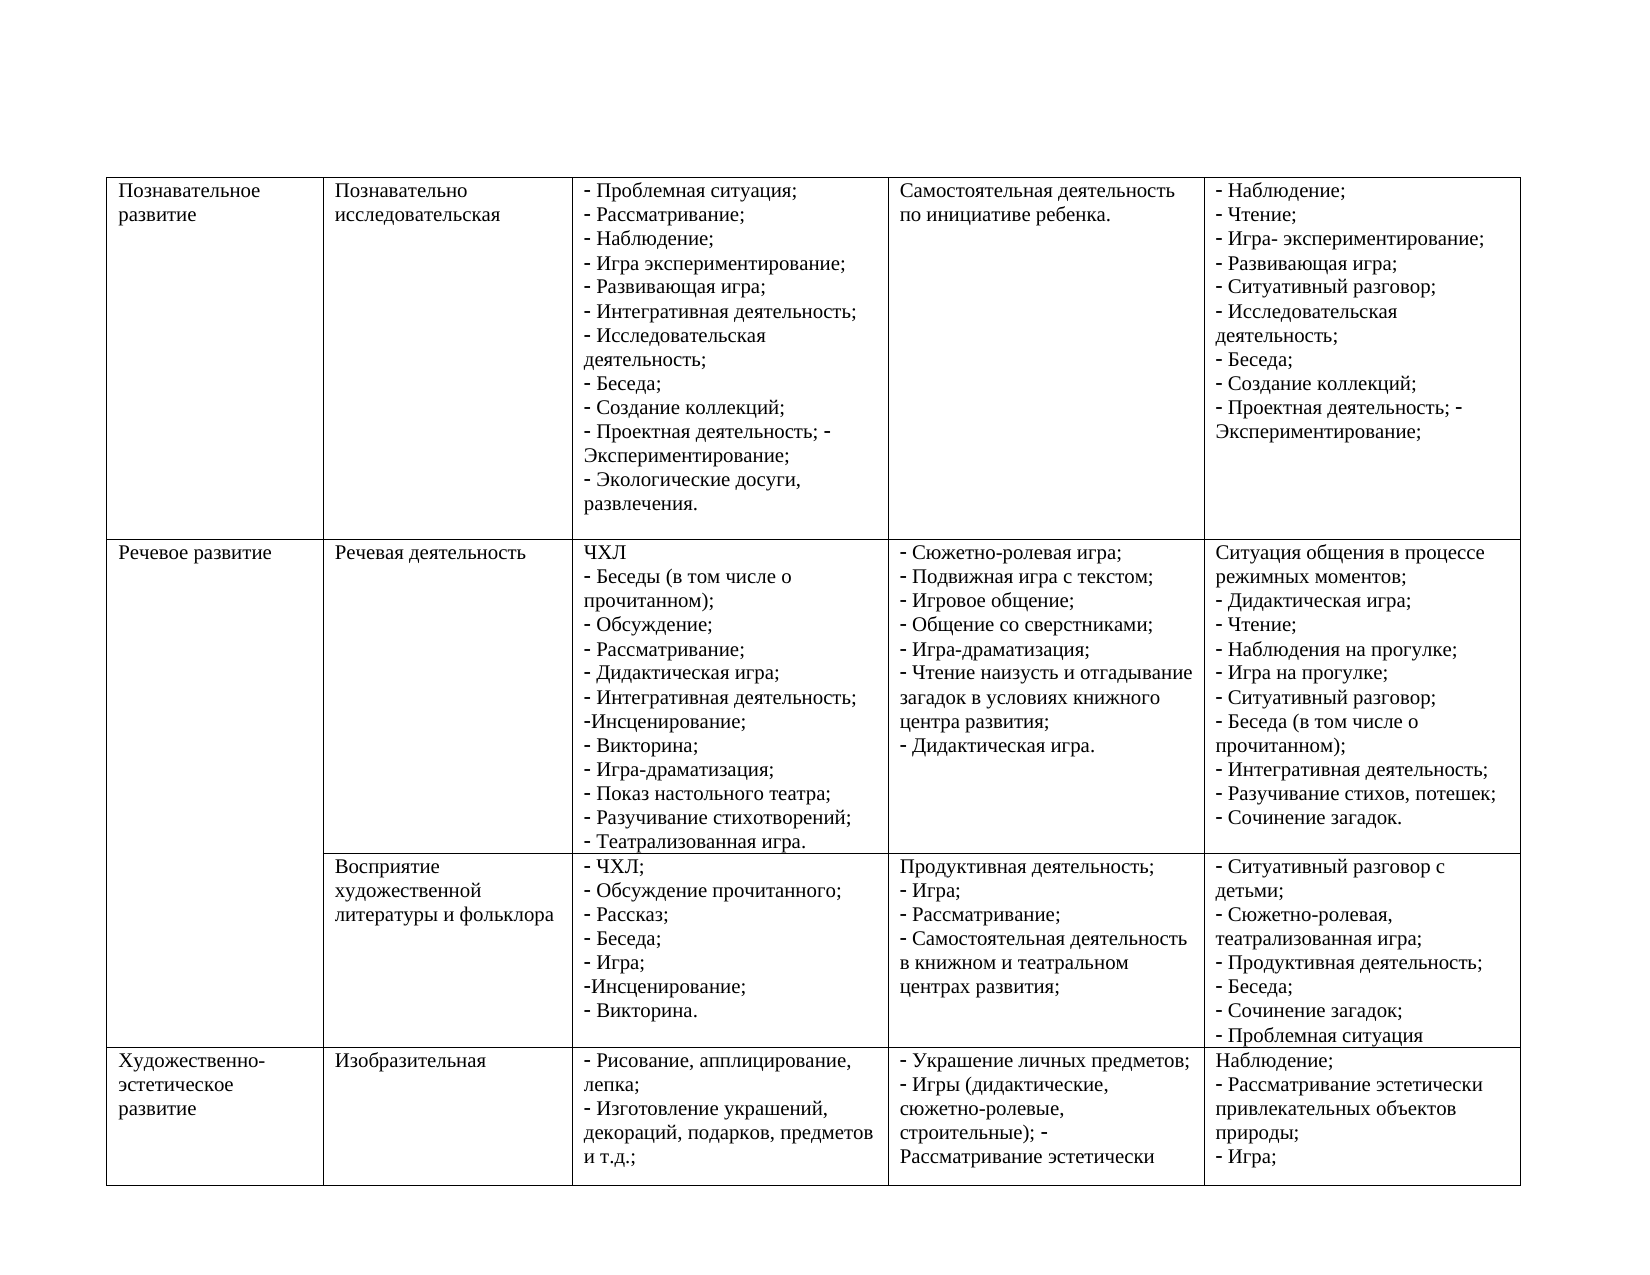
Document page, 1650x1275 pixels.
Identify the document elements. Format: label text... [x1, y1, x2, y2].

table_cell Познавательное развитие [107, 178, 323, 539]
table_cell Наблюдение; Чтение; Игра- экспериментирование; Развивающая игра; Ситуативный разговор; Исследовательская деятельность; Беседа; Создание коллекций; Проектная деятельность; Экспериментирование; [1205, 178, 1520, 539]
table_cell Речевая деятельность [324, 540, 572, 853]
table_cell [573, 1048, 888, 1185]
table_cell Изобразительная [324, 1048, 572, 1185]
table_cell Речевое развитие [107, 540, 323, 1047]
table_cell Ситуация общения в процессе режимных моментов; Дидактическая игра; Чтение; Наблюдения на прогулке; Игра на прогулке; Ситуативный разговор; Беседа (в том числе о прочитанном); Интегративная деятельность; Разучивание стихов, потешек; Сочинение загадок. [1205, 540, 1520, 853]
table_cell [107, 1048, 323, 1185]
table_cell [1205, 1048, 1520, 1185]
table_cell Самостоятельная деятельность по инициативе ребенка. [889, 178, 1204, 539]
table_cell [889, 1048, 1204, 1185]
table_cell ЧХЛ Беседы (в том числе о прочитанном); Обсуждение; Рассматривание; Дидактическая игра; Интегративная деятельность; Инсценирование; Викторина; Игра-драматизация; Показ настольного театра; Разучивание стихотворений; Театрализованная игра. [573, 540, 888, 853]
table_cell ЧХЛ; Обсуждение прочитанного; Рассказ; Беседа; Игра; Инсценирование; Викторина. [573, 854, 888, 1047]
table_cell Ситуативный разговор с детьми; Сюжетно-ролевая, театрализованная игра; Продуктивная деятельность; Беседа; Сочинение загадок; Проблемная ситуация [1205, 854, 1520, 1047]
table_cell Продуктивная деятельность; Игра; Рассматривание; Самостоятельная деятельность в книжном и театральном центрах развития; [889, 854, 1204, 1047]
table_cell Познавательно исследовательская [324, 178, 572, 539]
table_cell Сюжетно-ролевая игра; Подвижная игра с текстом; Игровое общение; Общение со сверстниками; Игра-драматизация; Чтение наизусть и отгадывание загадок в условиях книжного центра развития; Дидактическая игра. [889, 540, 1204, 853]
table_cell Проблемная ситуация; Рассматривание; Наблюдение; Игра экспериментирование; Развивающая игра; Интегративная деятельность; Исследовательская деятельность; Беседа; Создание коллекций; Проектная деятельность; Экспериментирование; Экологические досуги, развлечения. [573, 178, 888, 539]
table_cell Восприятие художественной литературы и фольклора [324, 854, 572, 1047]
